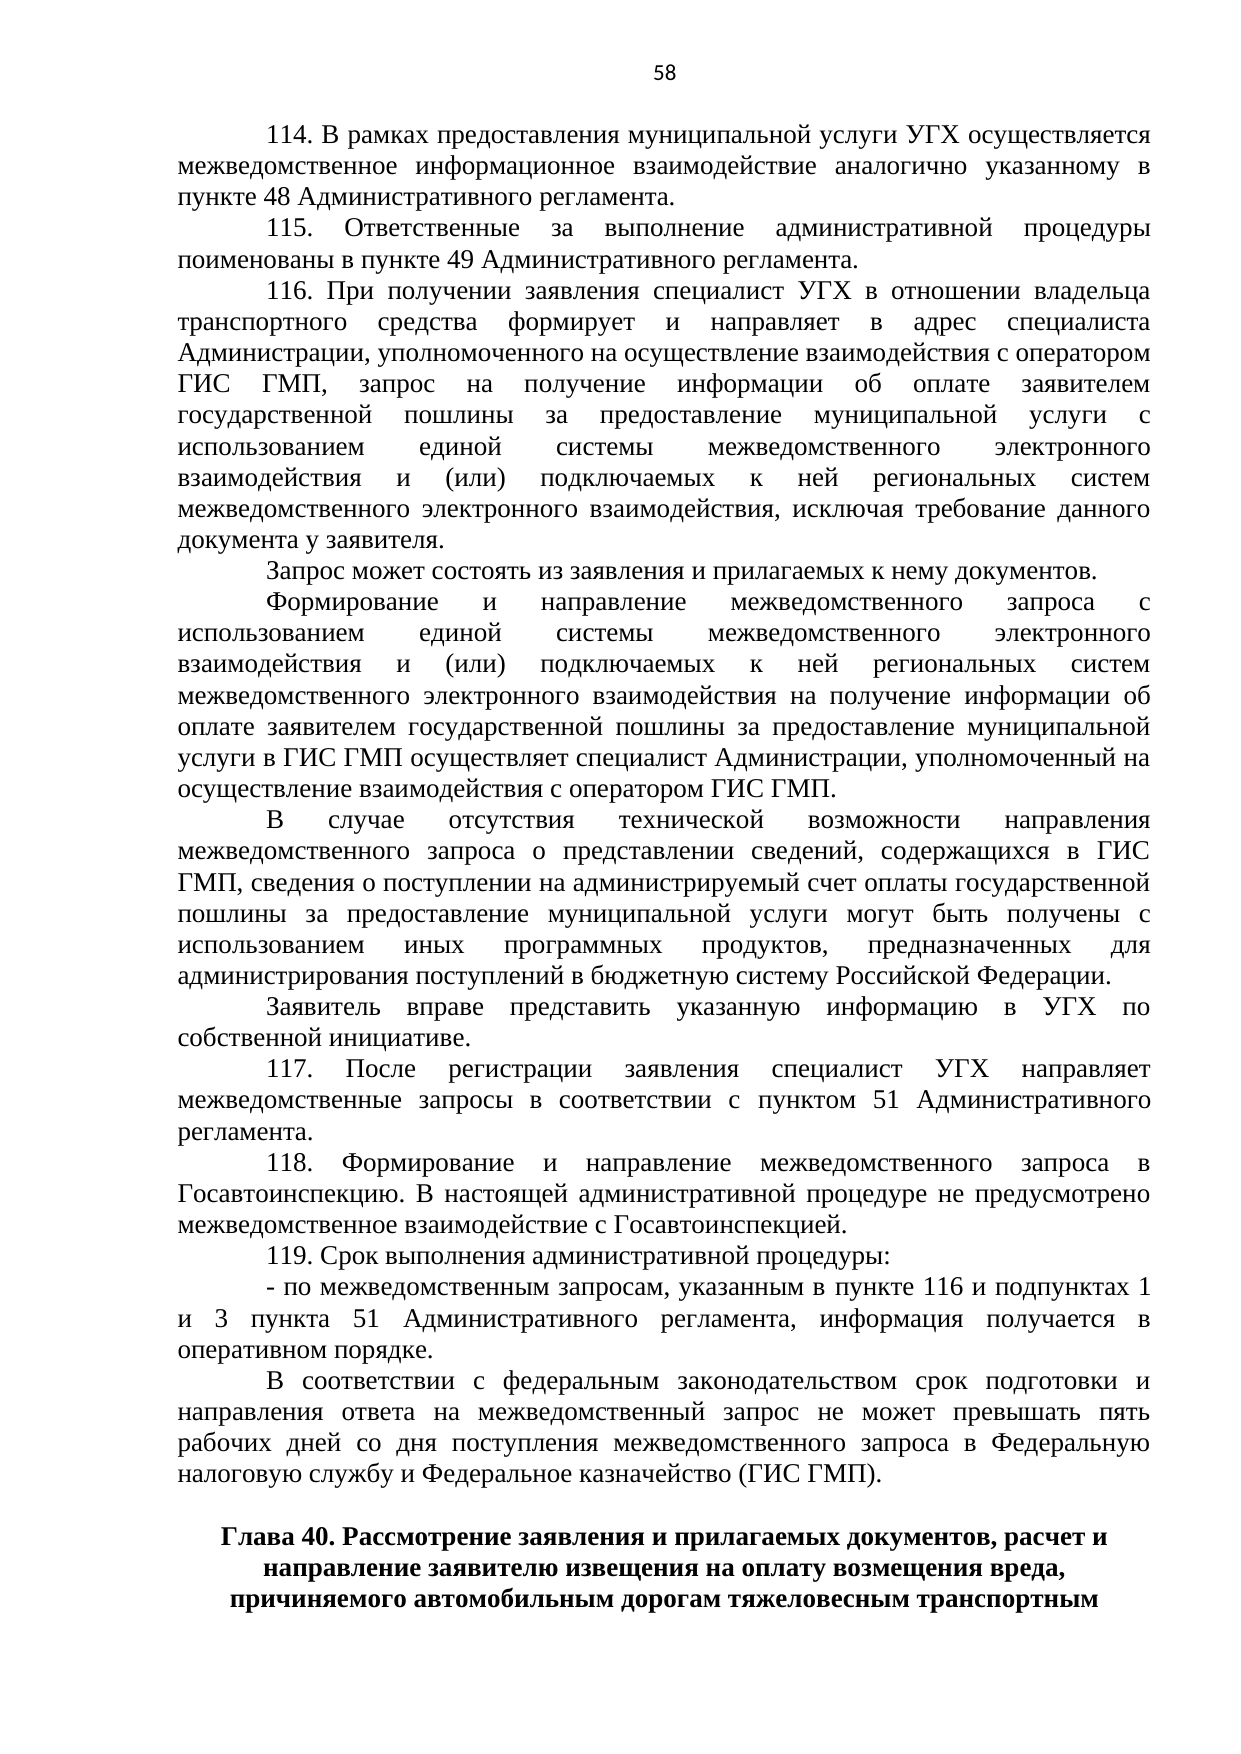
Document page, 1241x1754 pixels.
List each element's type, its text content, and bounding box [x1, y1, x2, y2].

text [177, 1520, 1152, 1613]
text Запрос может состоять из заявления и прилагаемых к нему документов. [177, 554, 1152, 585]
text В соответствии с федеральным законодательством срок подготовки и направления ответа на межведомственный запрос не может превышать пять рабочих дней со дня поступления межведомственного запроса в Федеральную налоговую службу и Федеральное казначейство (ГИС ГМП). [177, 1364, 1152, 1488]
text Заявитель вправе представить указанную информацию в УГХ по собственной инициативе. [177, 990, 1152, 1052]
text В случае отсутствия технической возможности направления межведомственного запроса о представлении сведений, содержащихся в ГИС ГМП, сведения о поступлении на администрируемый счет оплаты государственной пошлины за предоставление муниципальной услуги могут быть получены с использованием иных программных продуктов, предназначенных для администрирования поступлений в бюджетную систему Российской Федерации. [177, 803, 1152, 990]
text Формирование и направление межведомственного запроса с использованием единой системы межведомственного электронного взаимодействия и (или) подключаемых к ней региональных систем межведомственного электронного взаимодействия на получение информации об оплате заявителем государственной пошлины за предоставление муниципальной услуги в ГИС ГМП осуществляет специалист Администрации, уполномоченный на осуществление взаимодействия с оператором ГИС ГМП. [177, 585, 1152, 803]
text 119. Срок выполнения административной процедуры: [177, 1239, 1152, 1271]
text 118. Формирование и направление межведомственного запроса в Госавтоинспекцию. В настоящей административной процедуре не предусмотрено межведомственное взаимодействие с Госавтоинспекцией. [177, 1146, 1152, 1239]
text 116. При получении заявления специалист УГХ в отношении владельца транспортного средства формирует и направляет в адрес специалиста Администрации, уполномоченного на осуществление взаимодействия с оператором ГИС ГМП, запрос на получение информации об оплате заявителем государственной пошлины за предоставление муниципальной услуги с использованием единой системы межведомственного электронного взаимодействия и (или) подключаемых к ней региональных систем межведомственного электронного взаимодействия, исключая требование данного документа у заявителя. [177, 274, 1152, 554]
text 114. В рамках предоставления муниципальной услуги УГХ осуществляется межведомственное информационное взаимодействие аналогично указанному в пункте 48 Административного регламента. [177, 118, 1152, 212]
text 117. После регистрации заявления специалист УГХ направляет межведомственные запросы в соответствии с пунктом 51 Административного регламента. [177, 1052, 1152, 1146]
text 115. Ответственные за выполнение административной процедуры поименованы в пункте 49 Административного регламента. [177, 212, 1152, 274]
text - по межведомственным запросам, указанным в пункте 116 и подпунктах 1 и 3 пункта 51 Административного регламента, информация получается в оперативном порядке. [177, 1271, 1152, 1364]
